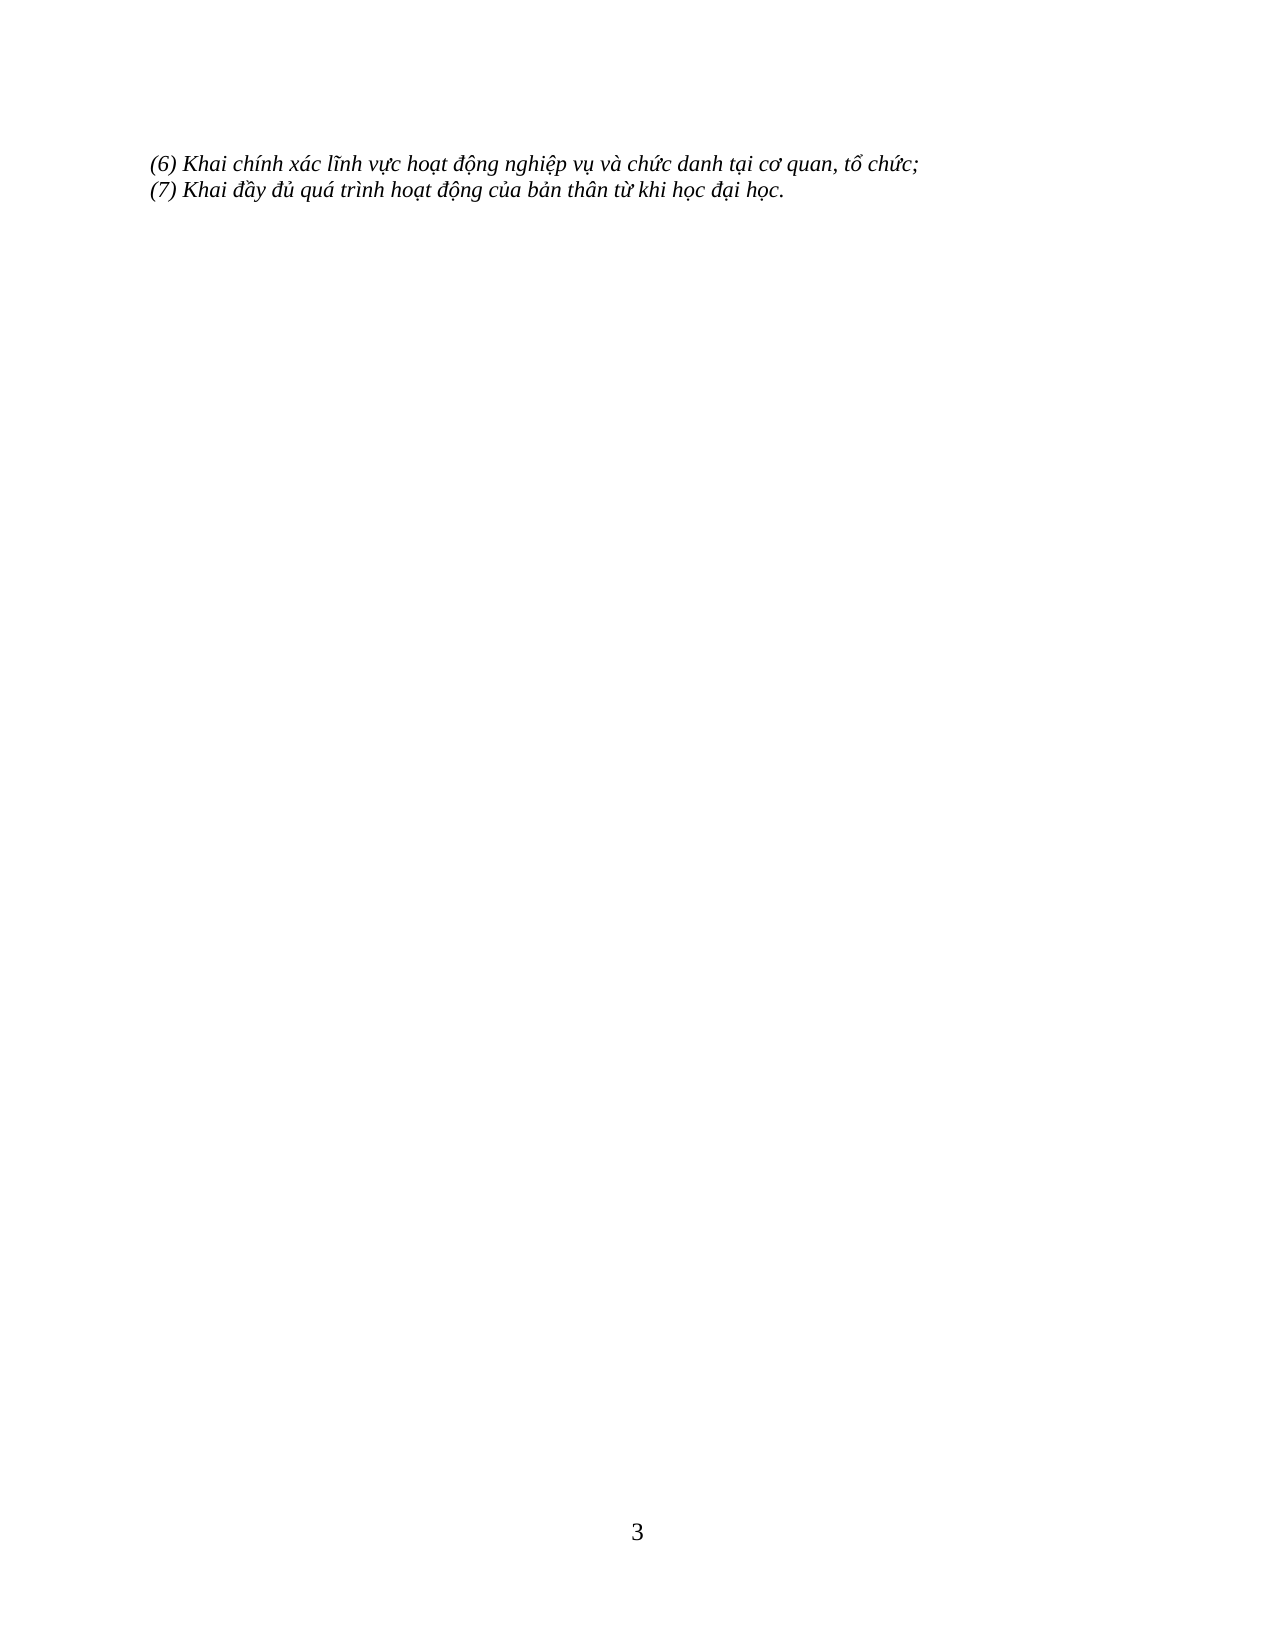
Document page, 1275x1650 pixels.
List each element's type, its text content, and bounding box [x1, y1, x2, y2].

text (7) Khai đầy đủ quá trình hoạt động của bản thân từ khi học đại học. [150, 176, 1125, 203]
text (6) Khai chính xác lĩnh vực hoạt động nghiệp vụ và chức danh tại cơ quan, tổ chức; [150, 150, 1125, 176]
